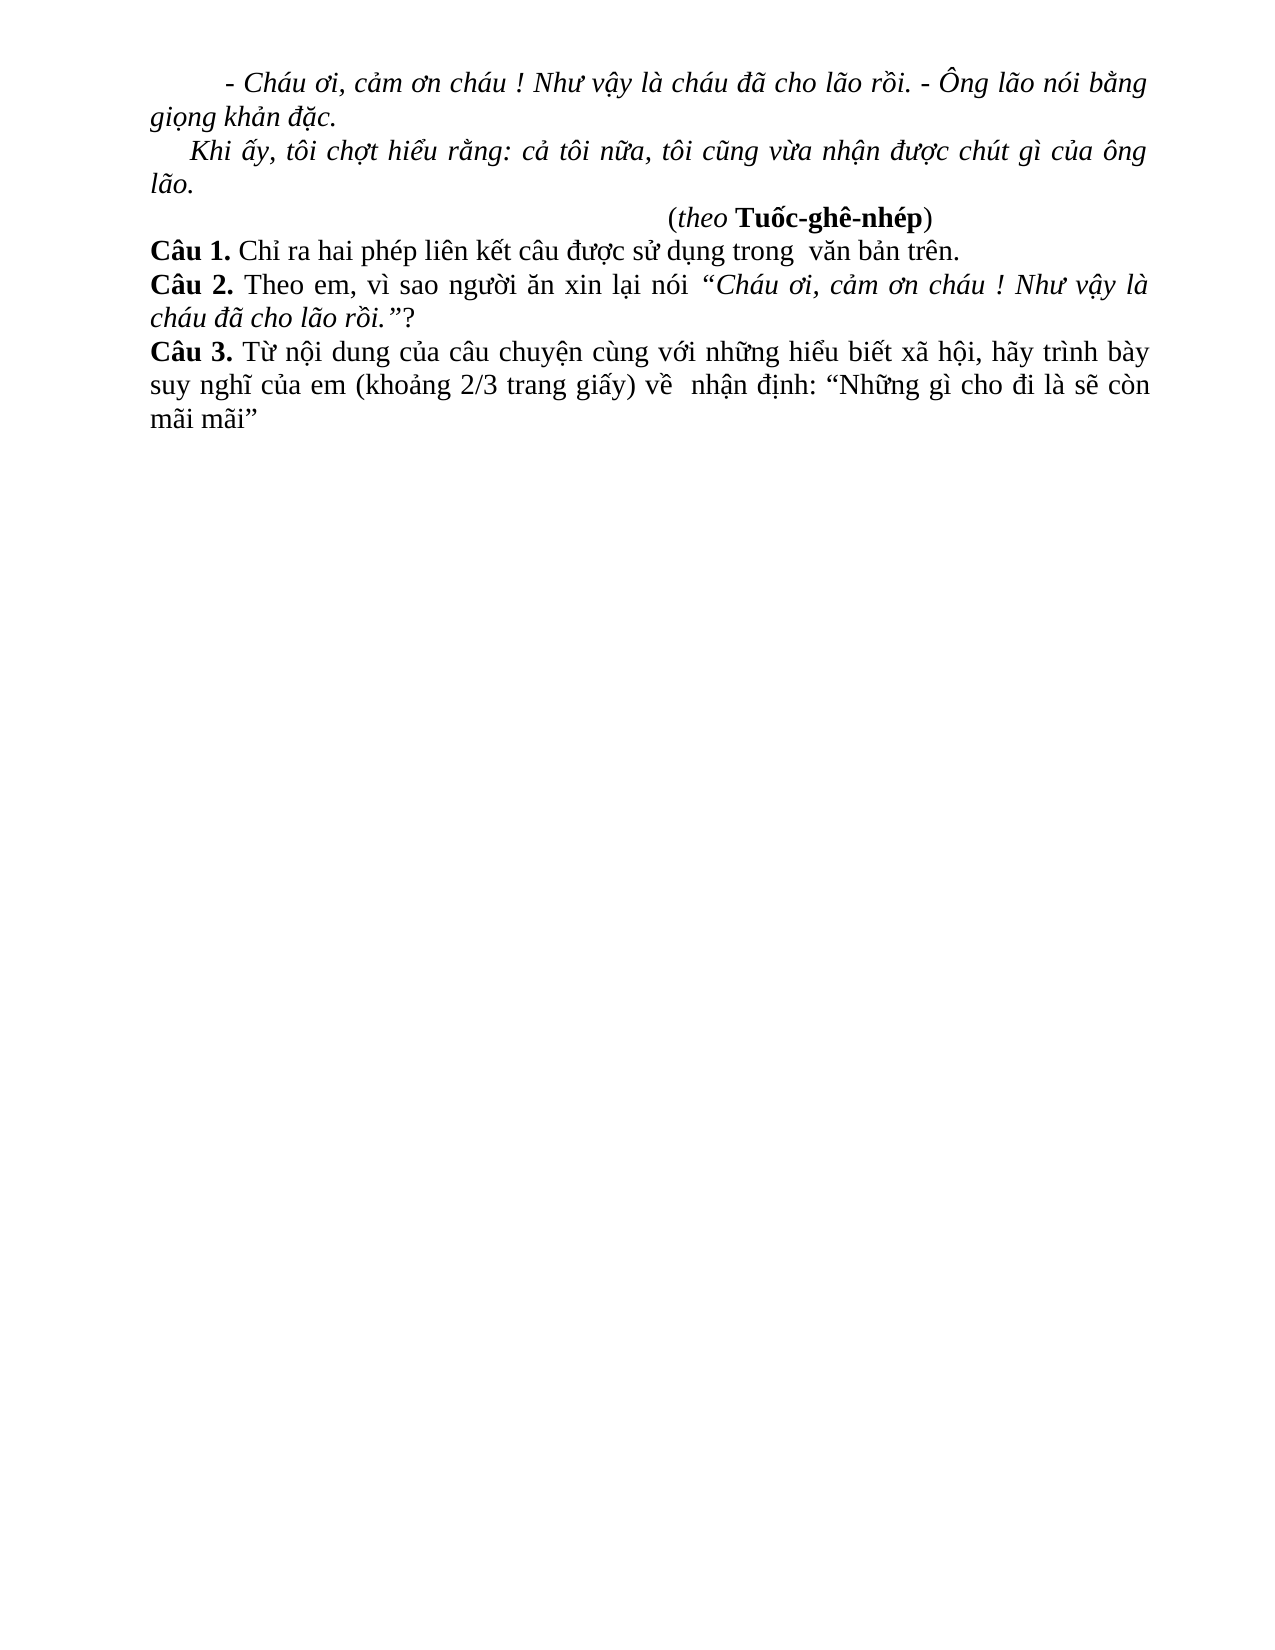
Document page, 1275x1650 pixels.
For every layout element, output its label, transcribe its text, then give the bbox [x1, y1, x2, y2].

text Khi ấy, tôi chợt hiểu rằng: cả tôi nữa, tôi cũng vừa nhận được chút gì của ông lão. [150, 133, 1152, 200]
text Câu 1. Chỉ ra hai phép liên kết câu được sử dụng trong văn bản trên. [150, 233, 1152, 267]
text Câu 3. Từ nội dung của câu chuyện cùng với những hiểu biết xã hội, hãy trình bày suy nghĩ của em (khoảng 2/3 trang giấy) về nhận định: “Những gì cho đi là sẽ còn mãi mãi” [150, 334, 1152, 434]
text Câu 2. Theo em, vì sao người ăn xin lại nói “Cháu ơi, cảm ơn cháu ! Như vậy là cháu đã cho lão rồi.”? [150, 267, 1152, 334]
text (theo Tuốc-ghê-nhép) [150, 200, 1152, 233]
text - Cháu ơi, cảm ơn cháu ! Như vậy là cháu đã cho lão rồi. - Ông lão nói bằng giọng khản đặc. [150, 66, 1152, 133]
